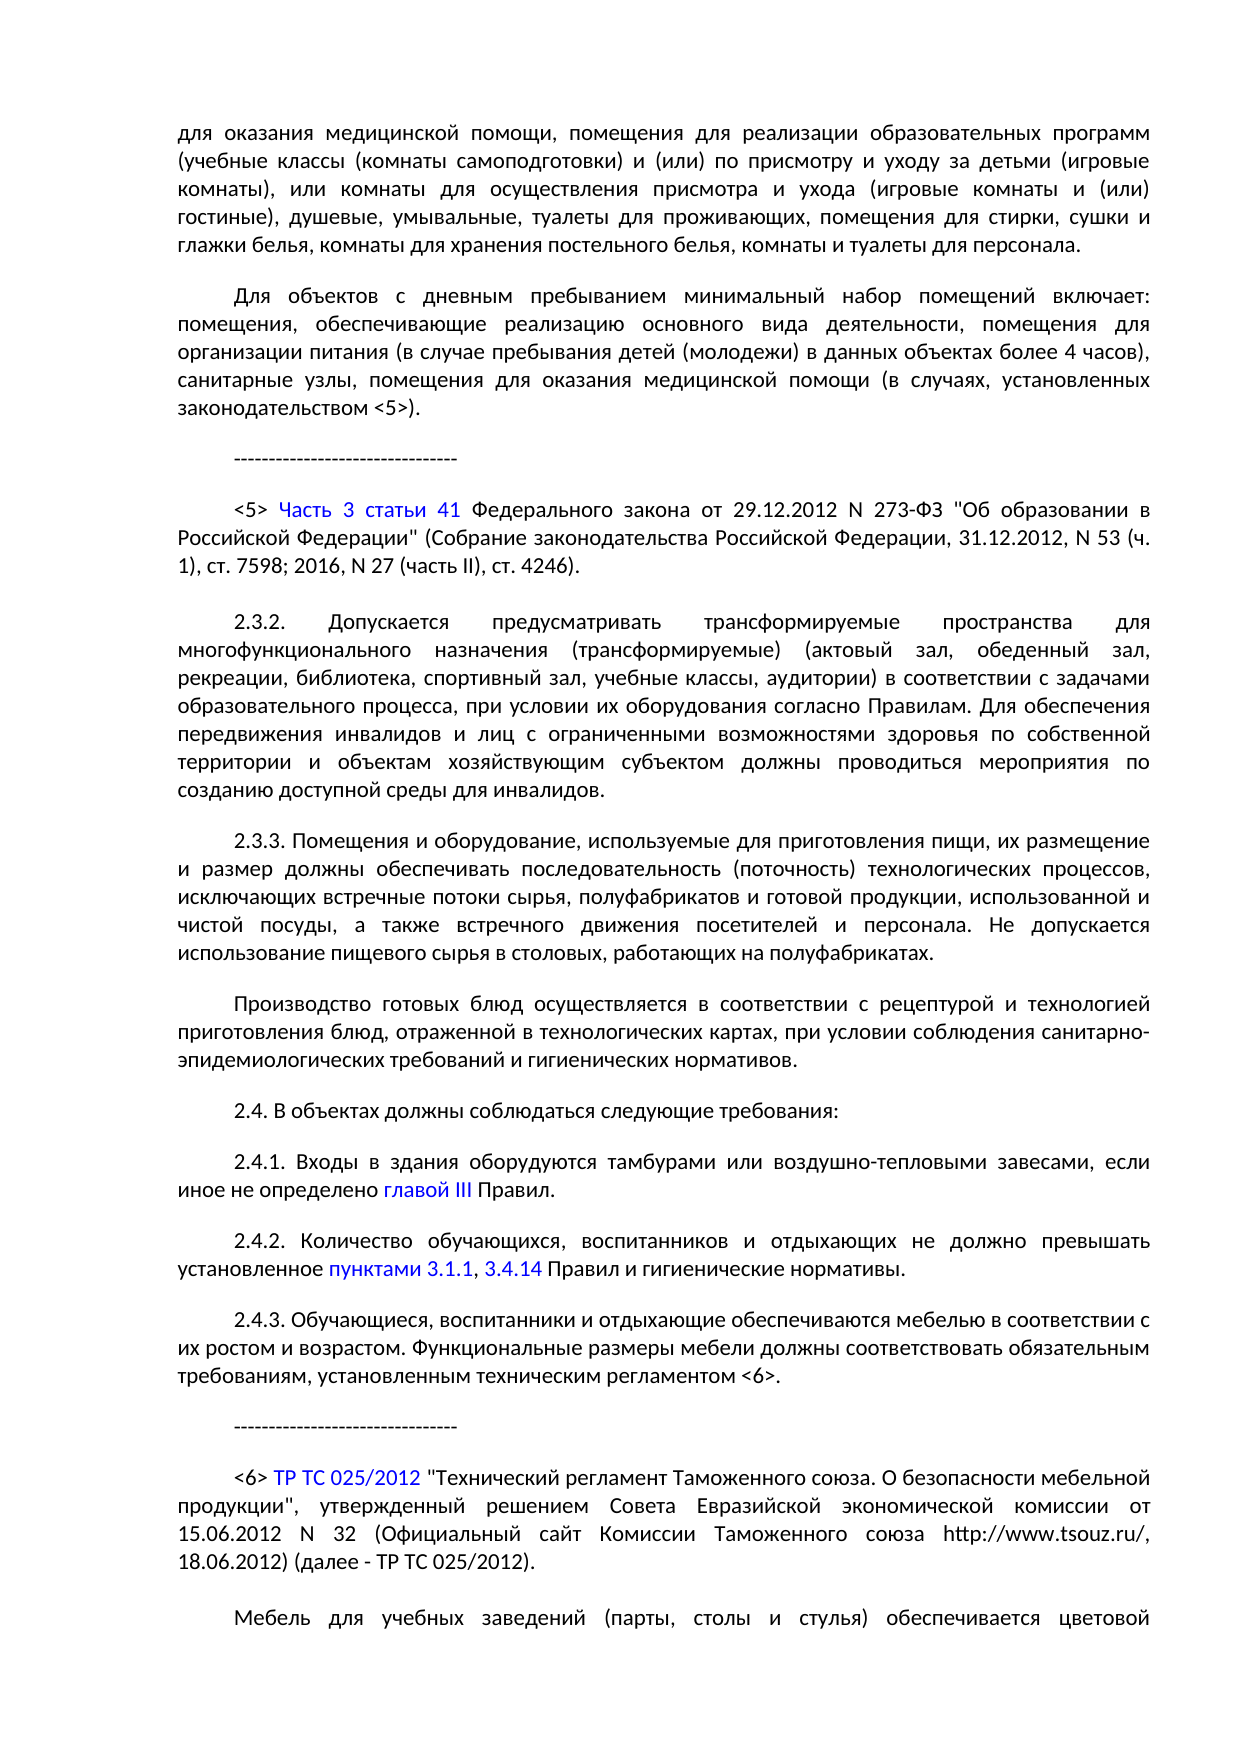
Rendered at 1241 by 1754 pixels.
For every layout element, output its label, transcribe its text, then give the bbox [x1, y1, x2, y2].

text 2.4.1. Входы в здания оборудуются тамбурами или воздушно-тепловыми завесами, если иное не определено главой III Правил. [177, 1147, 1152, 1203]
text Производство готовых блюд осуществляется в соответствии с рецептурой и технологией приготовления блюд, отраженной в технологических картах, при условии соблюдения санитарно-эпидемиологических требований и гигиенических нормативов. [177, 989, 1152, 1073]
text -------------------------------- [177, 444, 1152, 472]
text 2.3.2. Допускается предусматривать трансформируемые пространства для многофункционального назначения (трансформируемые) (актовый зал, обеденный зал, рекреации, библиотека, спортивный зал, учебные классы, аудитории) в соответствии с задачами образовательного процесса, при условии их оборудования согласно Правилам. Для обеспечения передвижения инвалидов и лиц с ограниченными возможностями здоровья по собственной территории и объектам хозяйствующим субъектом должны проводиться мероприятия по созданию доступной среды для инвалидов. [177, 607, 1152, 803]
text 2.4.2. Количество обучающихся, воспитанников и отдыхающих не должно превышать установленное пунктами 3.1.1, 3.4.14 Правил и гигиенические нормативы. [177, 1226, 1152, 1282]
text <5> Часть 3 статьи 41 Федерального закона от 29.12.2012 N 273-ФЗ "Об образовании в Российской Федерации" (Собрание законодательства Российской Федерации, 31.12.2012, N 53 (ч. 1), ст. 7598; 2016, N 27 (часть II), ст. 4246). [177, 495, 1152, 579]
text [177, 118, 1152, 258]
text <6> ТР ТС 025/2012 "Технический регламент Таможенного союза. О безопасности мебельной продукции", утвержденный решением Совета Евразийской экономической комиссии от 15.06.2012 N 32 (Официальный сайт Комиссии Таможенного союза http://www.tsouz.ru/, 18.06.2012) (далее - ТР ТС 025/2012). [177, 1463, 1152, 1575]
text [177, 1603, 1152, 1631]
text -------------------------------- [177, 1412, 1152, 1440]
text 2.3.3. Помещения и оборудование, используемые для приготовления пищи, их размещение и размер должны обеспечивать последовательность (поточность) технологических процессов, исключающих встречные потоки сырья, полуфабрикатов и готовой продукции, использованной и чистой посуды, а также встречного движения посетителей и персонала. Не допускается использование пищевого сырья в столовых, работающих на полуфабрикатах. [177, 826, 1152, 966]
text 2.4.3. Обучающиеся, воспитанники и отдыхающие обеспечиваются мебелью в соответствии с их ростом и возрастом. Функциональные размеры мебели должны соответствовать обязательным требованиям, установленным техническим регламентом <6>. [177, 1305, 1152, 1389]
text Для объектов с дневным пребыванием минимальный набор помещений включает: помещения, обеспечивающие реализацию основного вида деятельности, помещения для организации питания (в случае пребывания детей (молодежи) в данных объектах более 4 часов), санитарные узлы, помещения для оказания медицинской помощи (в случаях, установленных законодательством <5>). [177, 281, 1152, 421]
text 2.4. В объектах должны соблюдаться следующие требования: [177, 1096, 1152, 1124]
